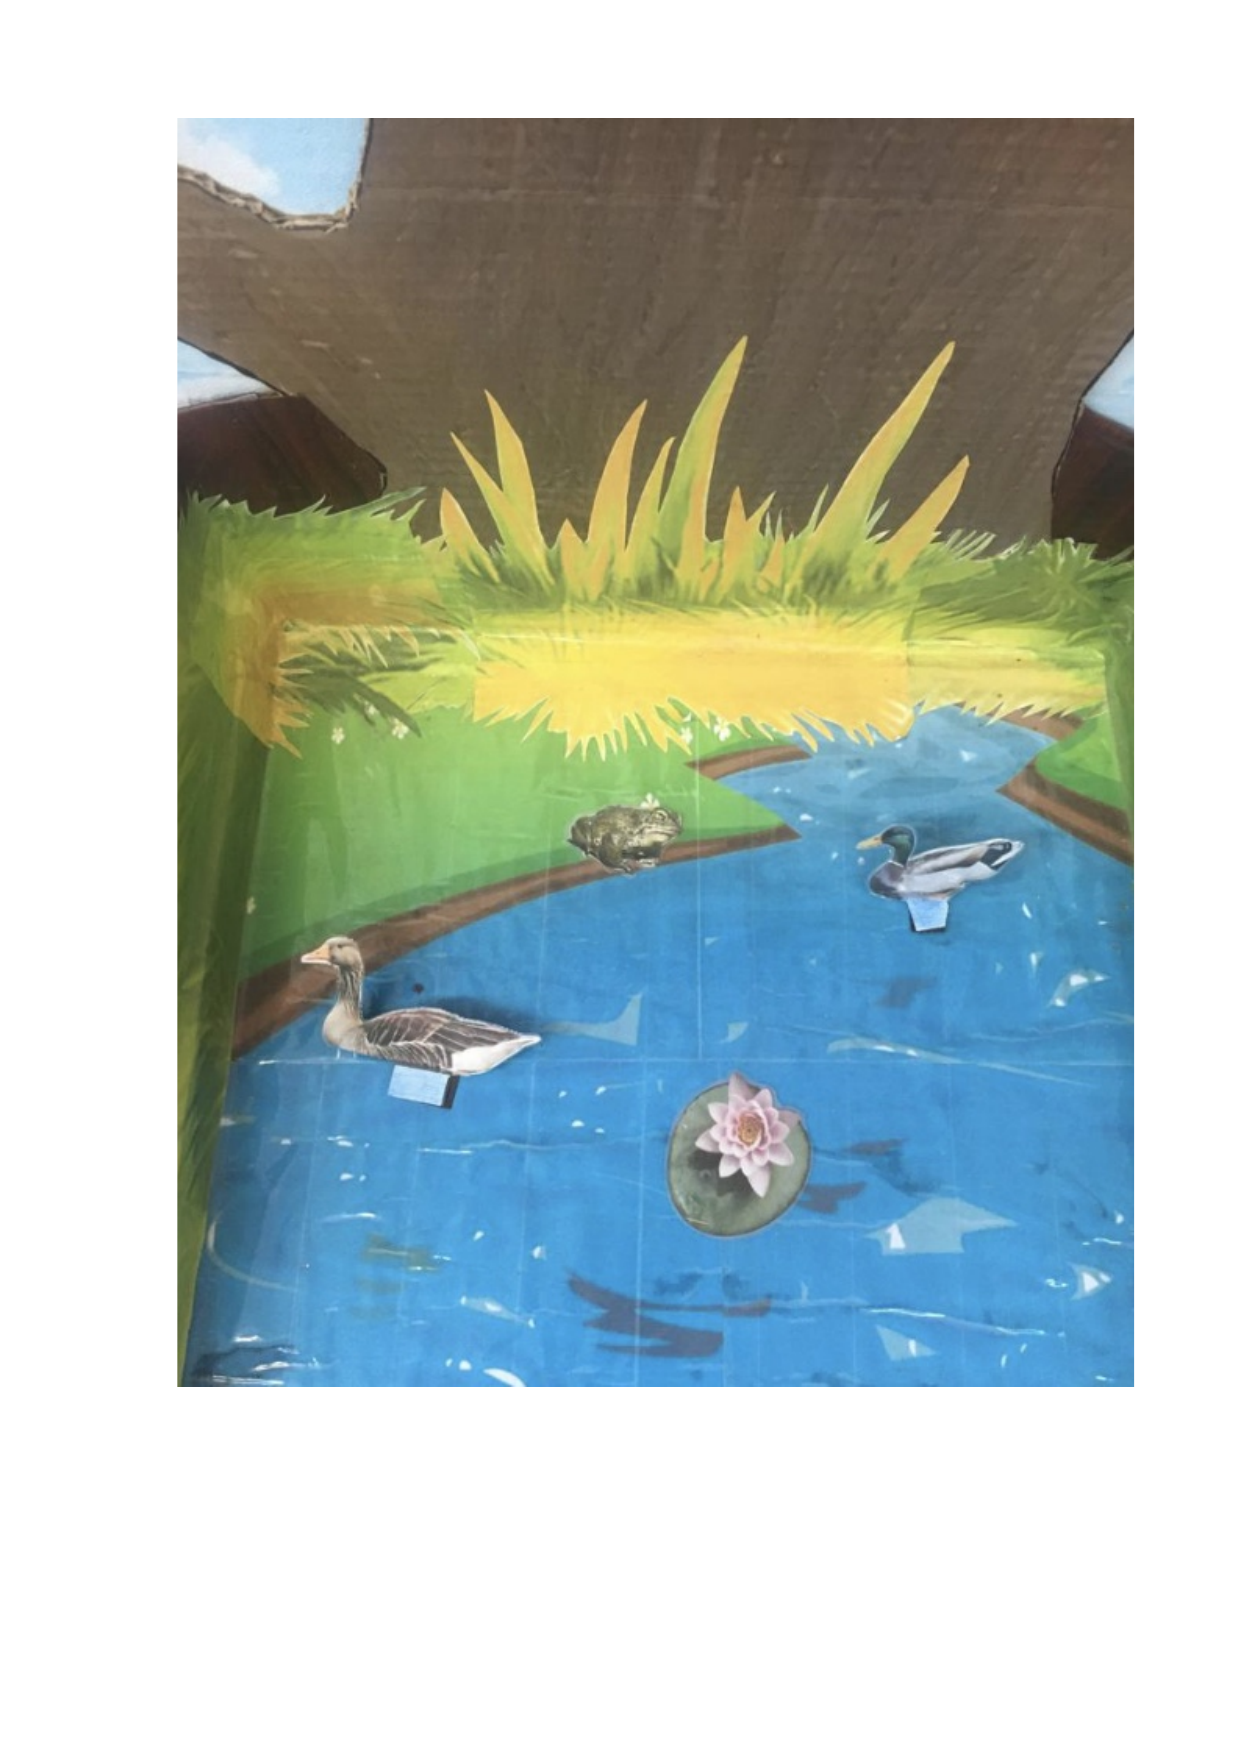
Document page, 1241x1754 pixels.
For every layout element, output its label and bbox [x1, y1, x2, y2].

picture [177, 118, 1135, 1387]
